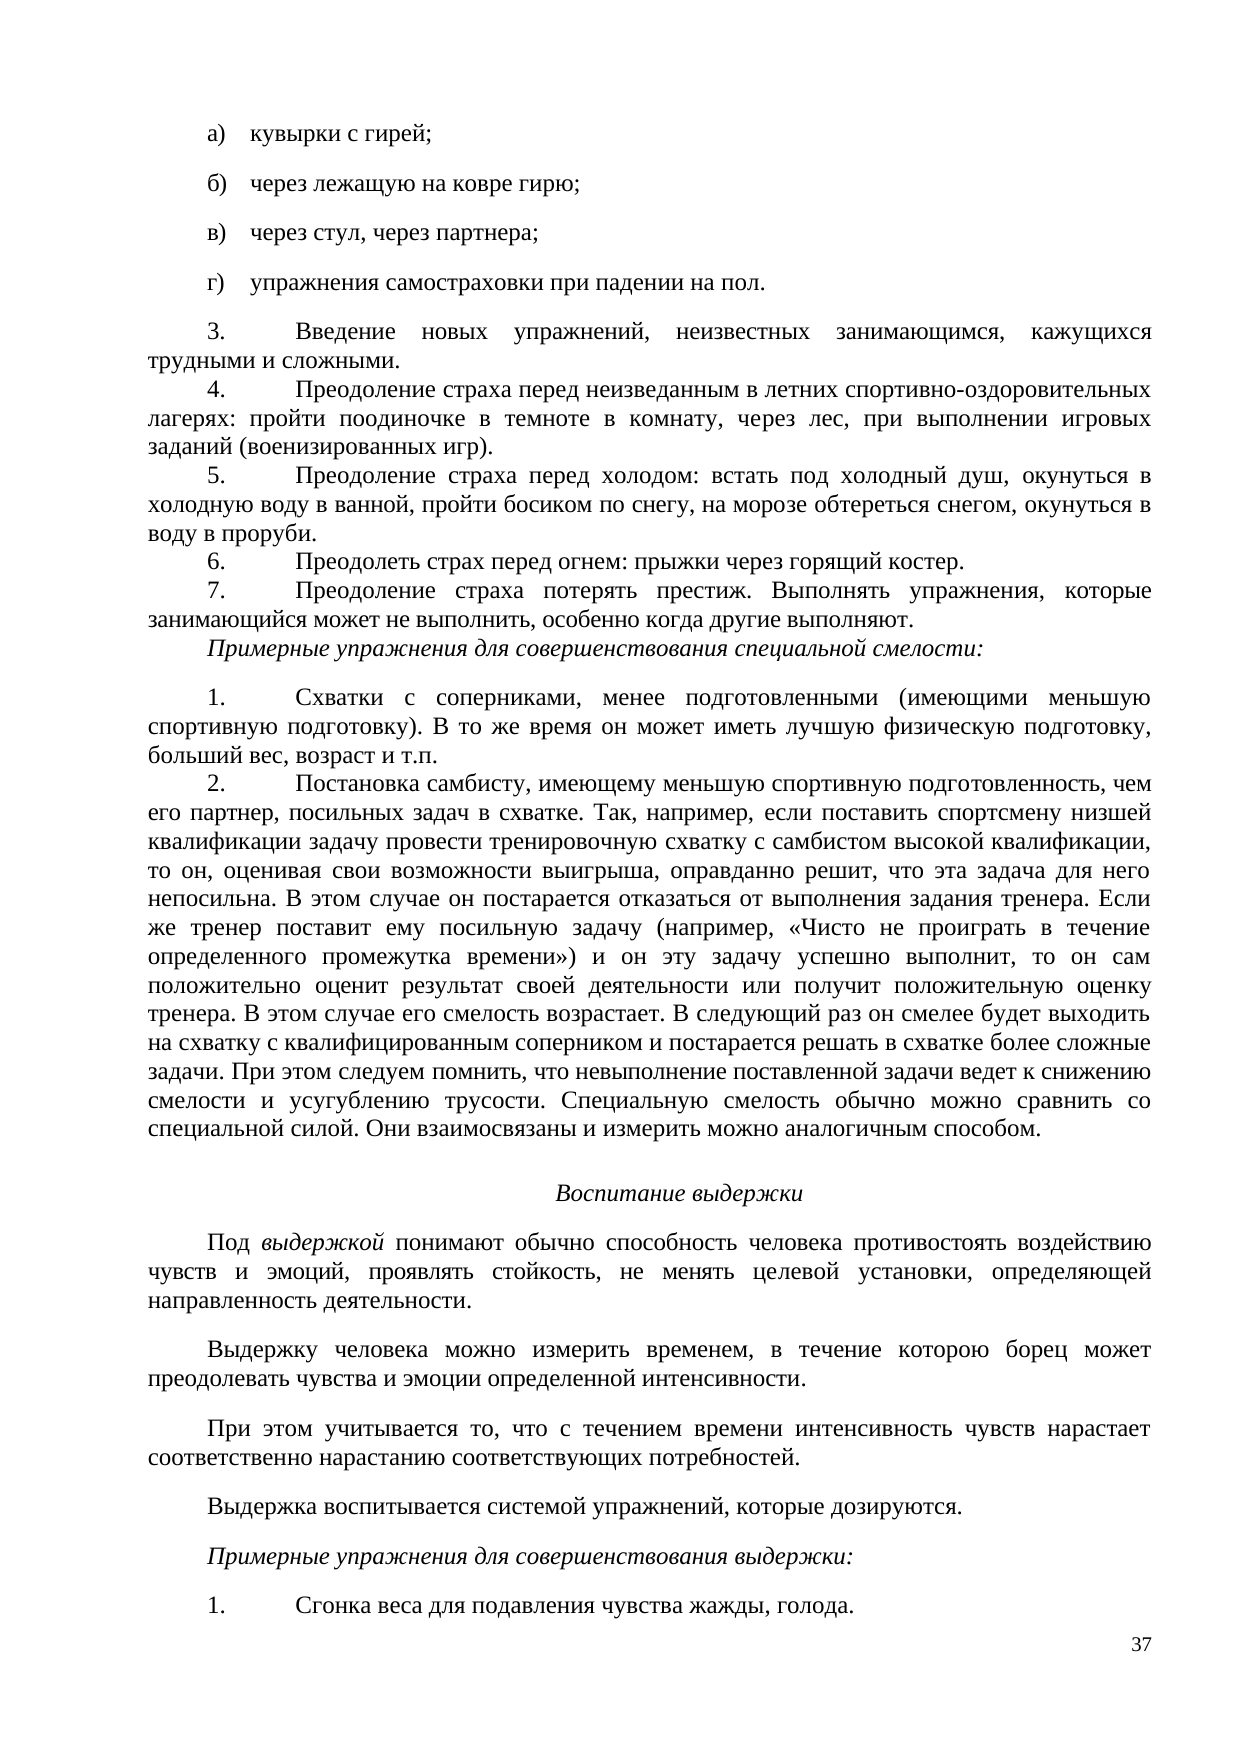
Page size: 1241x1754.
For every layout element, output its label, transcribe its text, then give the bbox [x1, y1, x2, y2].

text г) упражнения самостраховки при падении на пол. [148, 267, 1152, 296]
text Воспитание выдержки [148, 1178, 1152, 1207]
text а) кувырки с гирей; [148, 118, 1152, 147]
list Преодоление страха перед неизведанным в летних спортивно-оздоровительных лагерях: пройти поодиночке в темноте в комнату, через лес, при выполнении игровых заданий (военизированных игр). [148, 374, 1152, 460]
list Преодолеть страх перед огнем: прыжки через горящий костер. [148, 546, 1152, 575]
list Преодоление страха потерять престиж. Выполнять упражнения, которые занимающийся может не выполнить, особенно когда другие выполняют. [148, 575, 1152, 633]
text При этом учитывается то, что с течением времени интенсивность чувств нарастает соответственно нарастанию соответствующих потребностей. [148, 1413, 1152, 1470]
list Схватки с соперниками, менее подготовленными (имеющими меньшую спортивную подготовку). В то же время он может иметь лучшую физическую подготовку, больший вес, возраст и т.п. [148, 682, 1152, 768]
list Постановка самбисту, имеющему меньшую спортивную подготовленность, чем его партнер, посильных задач в схватке. Так, например, если поставить спортсмену низшей квалификации задачу провести тренировочную схватку с самбистом высокой квалификации, то он, оценивая свои возможности выигрыша, оправданно решит, что эта задача для него непосильна. В этом случае он постарается отказаться от выполнения задания тренера. Если же тренер поставит ему посильную задачу (например, «Чисто не проиграть в течение определенного промежутка времени») и он эту задачу успешно выполнит, то он сам положительно оценит результат своей деятельности или получит положительную оценку тренера. В этом случае его смелость возрастает. В следующий раз он смелее будет выходить на схватку с квалифицированным соперником и постарается решать в схватке более сложные задачи. При этом следуем помнить, что невыполнение поставленной задачи ведет к снижению смелости и усугублению трусости. Специальную смелость обычно можно сравнить со специальной силой. Они взаимосвязаны и измерить можно аналогичным способом. [148, 768, 1152, 1142]
text Под выдержкой понимают обычно способность человека противостоять воздействию чувств и эмоций, проявлять стойкость, не менять целевой установки, определяющей направленность деятельности. [148, 1227, 1152, 1314]
text Выдержка воспитывается системой упражнений, которые дозируются. [148, 1491, 1152, 1520]
list Введение новых упражнений, неизвестных занимающимся, кажущихся трудными и сложными. [148, 316, 1152, 374]
text Примерные упражнения для совершенствования специальной смелости: [148, 633, 1152, 661]
list Сгонка веса для подавления чувства жажды, голода. [148, 1590, 1152, 1619]
list Преодоление страха перед холодом: встать под холодный душ, окунуться в холодную воду в ванной, пройти босиком по снегу, на морозе обтереться снегом, окунуться в воду в проруби. [148, 460, 1152, 546]
text Выдержку человека можно измерить временем, в течение которою борец может преодолевать чувства и эмоции определенной интенсивности. [148, 1334, 1152, 1392]
text в) через стул, через партнера; [148, 217, 1152, 246]
text Примерные упражнения для совершенствования выдержки: [148, 1541, 1152, 1569]
text б) через лежащую на ковре гирю; [148, 168, 1152, 196]
